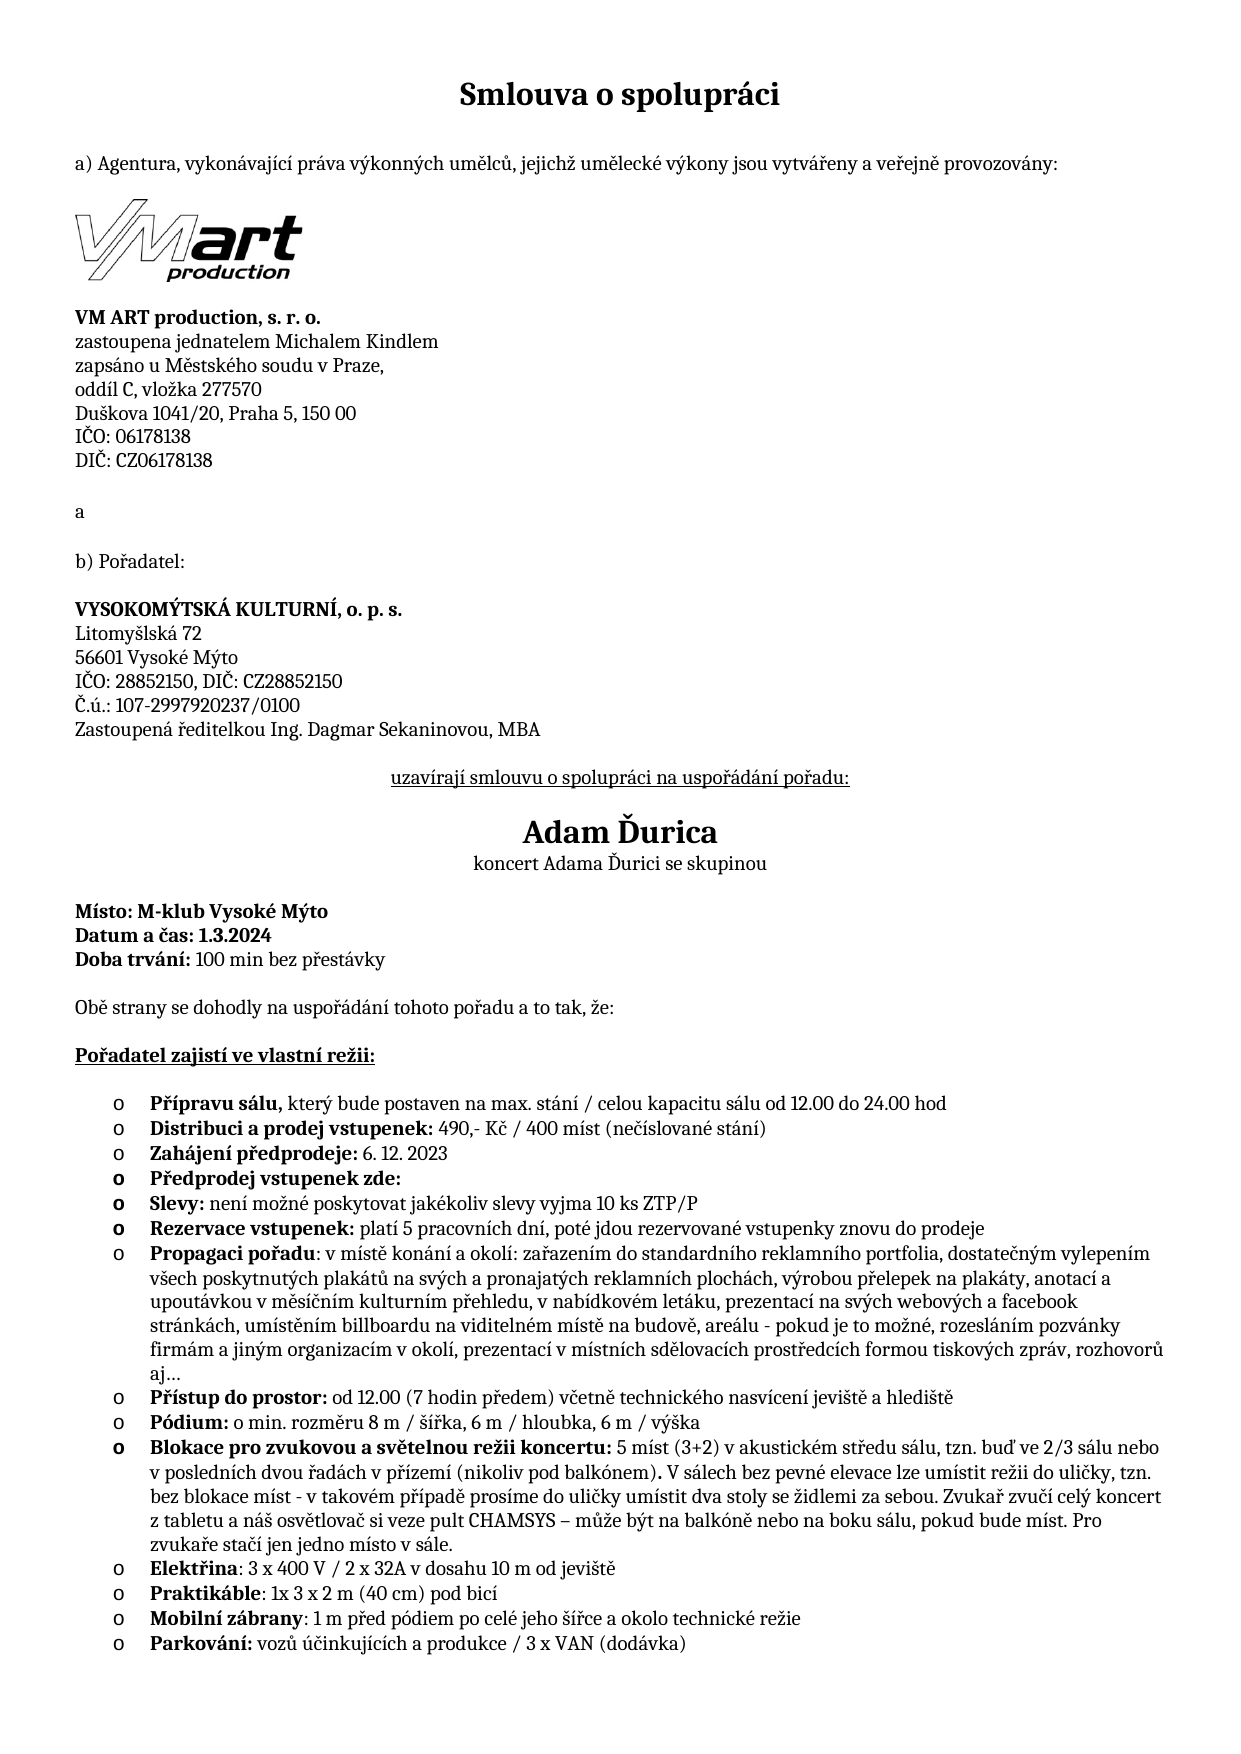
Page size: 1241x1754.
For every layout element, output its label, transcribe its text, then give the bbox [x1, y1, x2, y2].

picture [75, 199, 303, 282]
text zastoupena jednatelem Michalem Kindlem [75, 329, 1165, 353]
text Litomyšlská 72 [75, 622, 1165, 646]
text Místo: M-klub Vysoké Mýto [75, 899, 1165, 923]
text VYSOKOMÝTSKÁ KULTURNÍ, o. p. s. [75, 598, 1165, 622]
list Zahájení předprodeje: 6. 12. 2023 [112, 1141, 1165, 1166]
list Parkování: vozů účinkujících a produkce / 3 x VAN (dodávka) [112, 1632, 1165, 1657]
text Zastoupená ředitelkou Ing. Dagmar Sekaninovou, MBA [75, 717, 1165, 741]
text b) Pořadatel: [75, 550, 1165, 574]
text IČO: 06178138 [75, 425, 1165, 449]
text Pořadatel zajistí ve vlastní režii: [75, 1043, 1165, 1067]
text Č.ú.: 107-2997920237/0100 [75, 693, 1165, 717]
text IČO: 28852150, DIČ: CZ28852150 [75, 669, 1165, 693]
list Slevy: není možné poskytovat jakékoliv slevy vyjma 10 ks ZTP/P [112, 1191, 1165, 1216]
list Propagaci pořadu: v místě konání a okolí: zařazením do standardního reklamního portfolia, dostatečným vylepením všech poskytnutých plakátů na svých a pronajatých reklamních plochách, výrobou přelepek na plakáty, anotací a upoutávkou v měsíčním kulturním přehledu, v nabídkovém letáku, prezentací na svých webových a facebook stránkách, umístěním billboardu na viditelném místě na budově, areálu - pokud je to možné, rozesláním pozvánky firmám a jiným organizacím v okolí, prezentací v místních sdělovacích prostředcích formou tiskových zpráv, rozhovorů aj… [112, 1241, 1165, 1386]
text Adam Ďurica [75, 813, 1165, 852]
list Mobilní zábrany: 1 m před pódiem po celé jeho šířce a okolo technické režie [112, 1607, 1165, 1632]
text 56601 Vysoké Mýto [75, 646, 1165, 669]
list Praktikáble: 1x 3 x 2 m (40 cm) pod bicí [112, 1582, 1165, 1607]
list Distribuci a prodej vstupenek: 490,- Kč / 400 míst (nečíslované stání) [112, 1116, 1165, 1141]
list Rezervace vstupenek: platí 5 pracovních dní, poté jdou rezervované vstupenky znovu do prodeje [112, 1216, 1165, 1241]
subtitle Smlouva o spolupráci [75, 75, 1165, 113]
text DIČ: CZ06178138 [75, 449, 1165, 473]
list Přípravu sálu, který bude postaven na max. stání / celou kapacitu sálu od 12.00 do 24.00 hod [112, 1091, 1165, 1116]
text Duškova 1041/20, Praha 5, 150 00 [75, 401, 1165, 425]
list Přístup do prostor: od 12.00 (7 hodin předem) včetně technického nasvícení jeviště a hlediště [112, 1386, 1165, 1411]
text a) Agentura, vykonávající práva výkonných umělců, jejichž umělecké výkony jsou vytvářeny a veřejně provozovány: [75, 152, 1165, 176]
text VM ART production, s. r. o. [75, 305, 1165, 329]
list Předprodej vstupenek zde: [112, 1166, 1165, 1191]
text Obě strany se dohodly na uspořádání tohoto pořadu a to tak, že: [75, 995, 1165, 1019]
list Pódium: o min. rozměru 8 m / šířka, 6 m / hloubka, 6 m / výška [112, 1411, 1165, 1436]
text oddíl C, vložka 277570 [75, 377, 1165, 401]
text zapsáno u Městského soudu v Praze, [75, 353, 1165, 377]
text Doba trvání: 100 min bez přestávky [75, 947, 1165, 971]
list Elektřina: 3 x 400 V / 2 x 32A v dosahu 10 m od jeviště [112, 1557, 1165, 1582]
list Blokace pro zvukovou a světelnou režii koncertu: 5 míst (3+2) v akustickém středu sálu, tzn. buď ve 2/3 sálu nebo v posledních dvou řadách v přízemí (nikoliv pod balkónem). V sálech bez pevné elevace lze umístit režii do uličky, tzn. bez blokace míst - v takovém případě prosíme do uličky umístit dva stoly se židlemi za sebou. Zvukař zvučí celý koncert z tabletu a náš osvětlovač si veze pult CHAMSYS – může být na balkóně nebo na boku sálu, pokud bude míst. Pro zvukaře stačí jen jedno místo v sále. [112, 1436, 1165, 1557]
text Datum a čas: 1.3.2024 [75, 923, 1165, 947]
text koncert Adama Ďurici se skupinou [75, 852, 1165, 876]
text a [75, 499, 1165, 523]
subtitle uzavírají smlouvu o spolupráci na uspořádání pořadu: [75, 765, 1165, 789]
